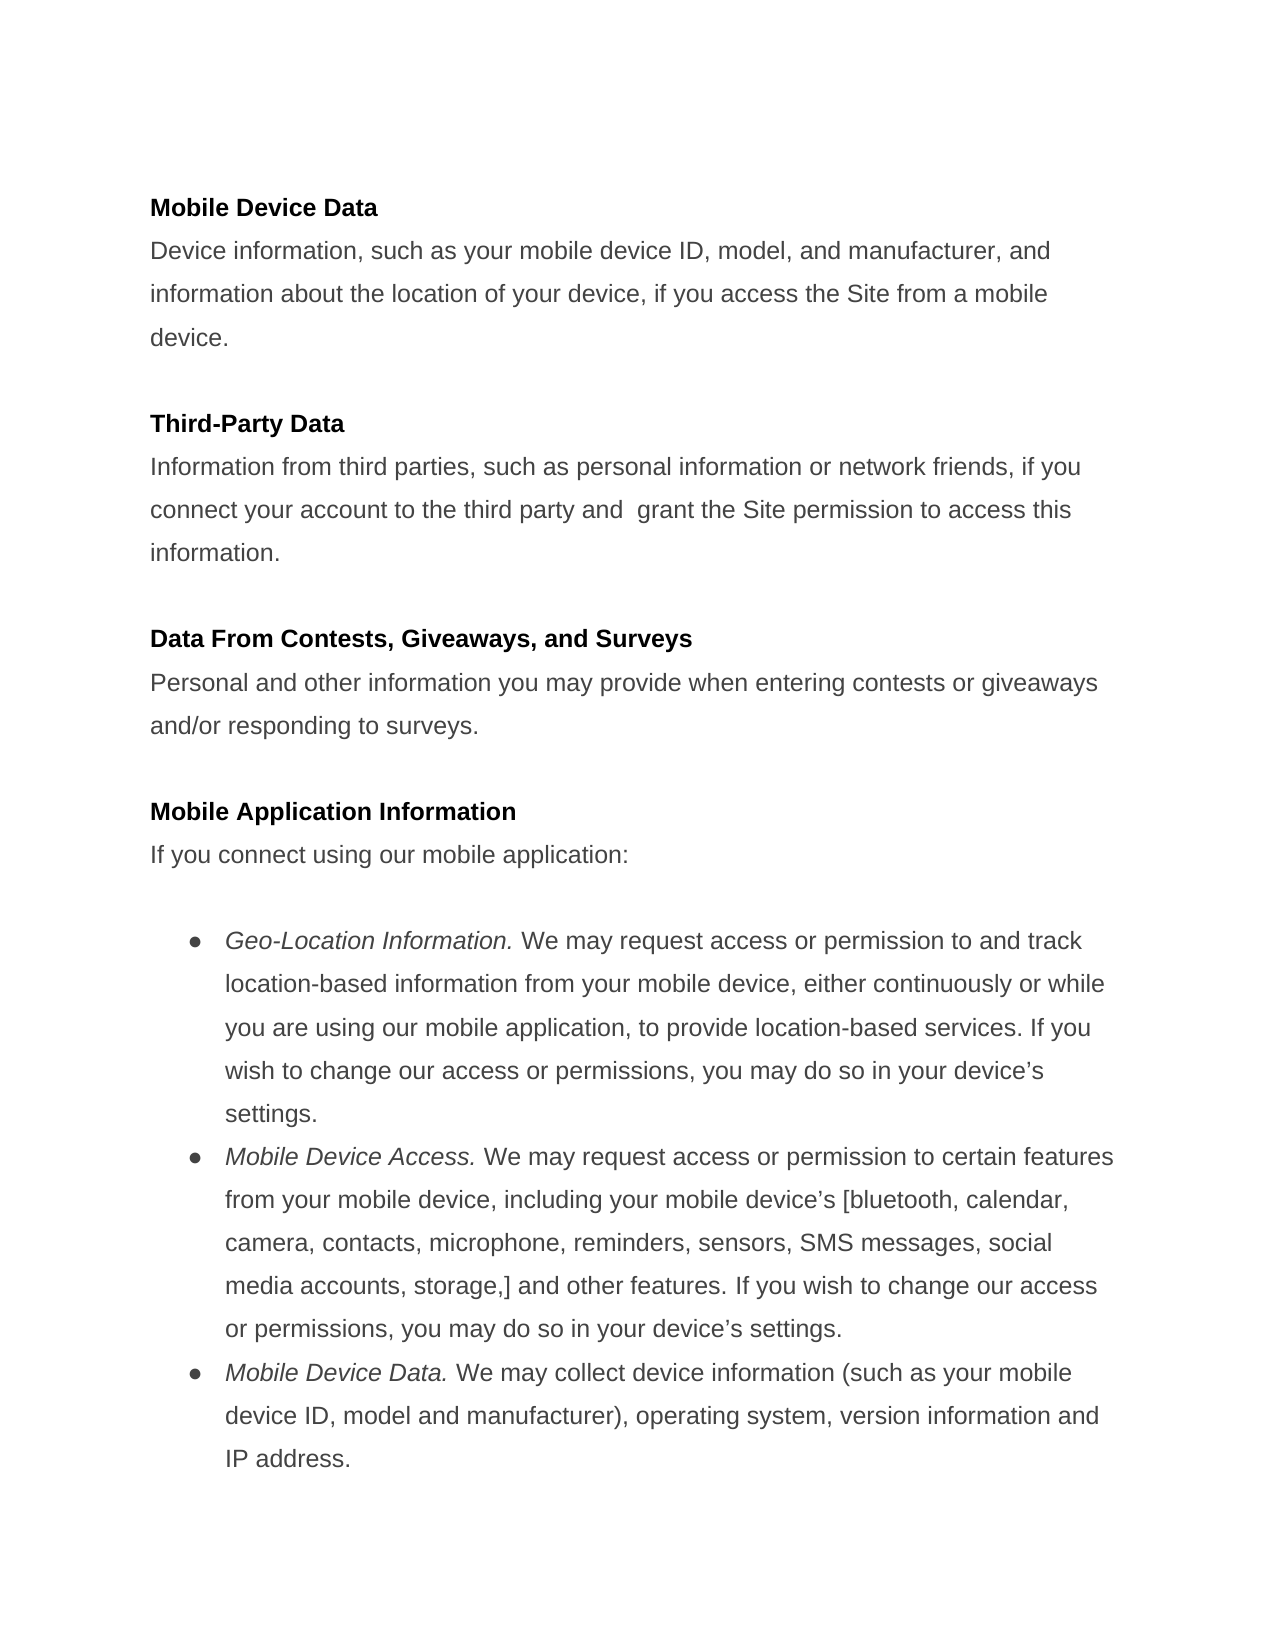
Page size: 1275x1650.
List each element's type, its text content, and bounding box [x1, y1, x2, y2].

list Mobile Device Access. We may request access or permission to certain features from your mobile device, including your mobile device’s [bluetooth, calendar, camera, contacts, microphone, reminders, sensors, SMS messages, social media accounts, storage,] and other features. If you wish to change our access or permissions, you may do so in your device’s settings. [187, 1142, 1125, 1343]
subtitle Third-Party Data [150, 409, 1125, 437]
subtitle Mobile Application Information [150, 797, 1125, 826]
text Device information, such as your mobile device ID, model, and manufacturer, and information about the location of your device, if you access the Site from a mobile device. [150, 236, 1125, 351]
list Mobile Device Data. We may collect device information (such as your mobile device ID, model and manufacturer), operating system, version information and IP address. [187, 1357, 1125, 1472]
text Personal and other information you may provide when entering contests or giveaways and/or responding to surveys. [150, 667, 1125, 739]
list Geo-Location Information. We may request access or permission to and track location-based information from your mobile device, either continuously or while you are using our mobile application, to provide location-based services. If you wish to change our access or permissions, you may do so in your device’s settings. [187, 926, 1125, 1127]
text If you connect using our mobile application: [150, 840, 1125, 869]
subtitle Mobile Device Data [150, 193, 1125, 222]
text Information from third parties, such as personal information or network friends, if you connect your account to the third party and grant the Site permission to access this information. [150, 452, 1125, 567]
subtitle Data From Contests, Giveaways, and Surveys [150, 624, 1125, 653]
